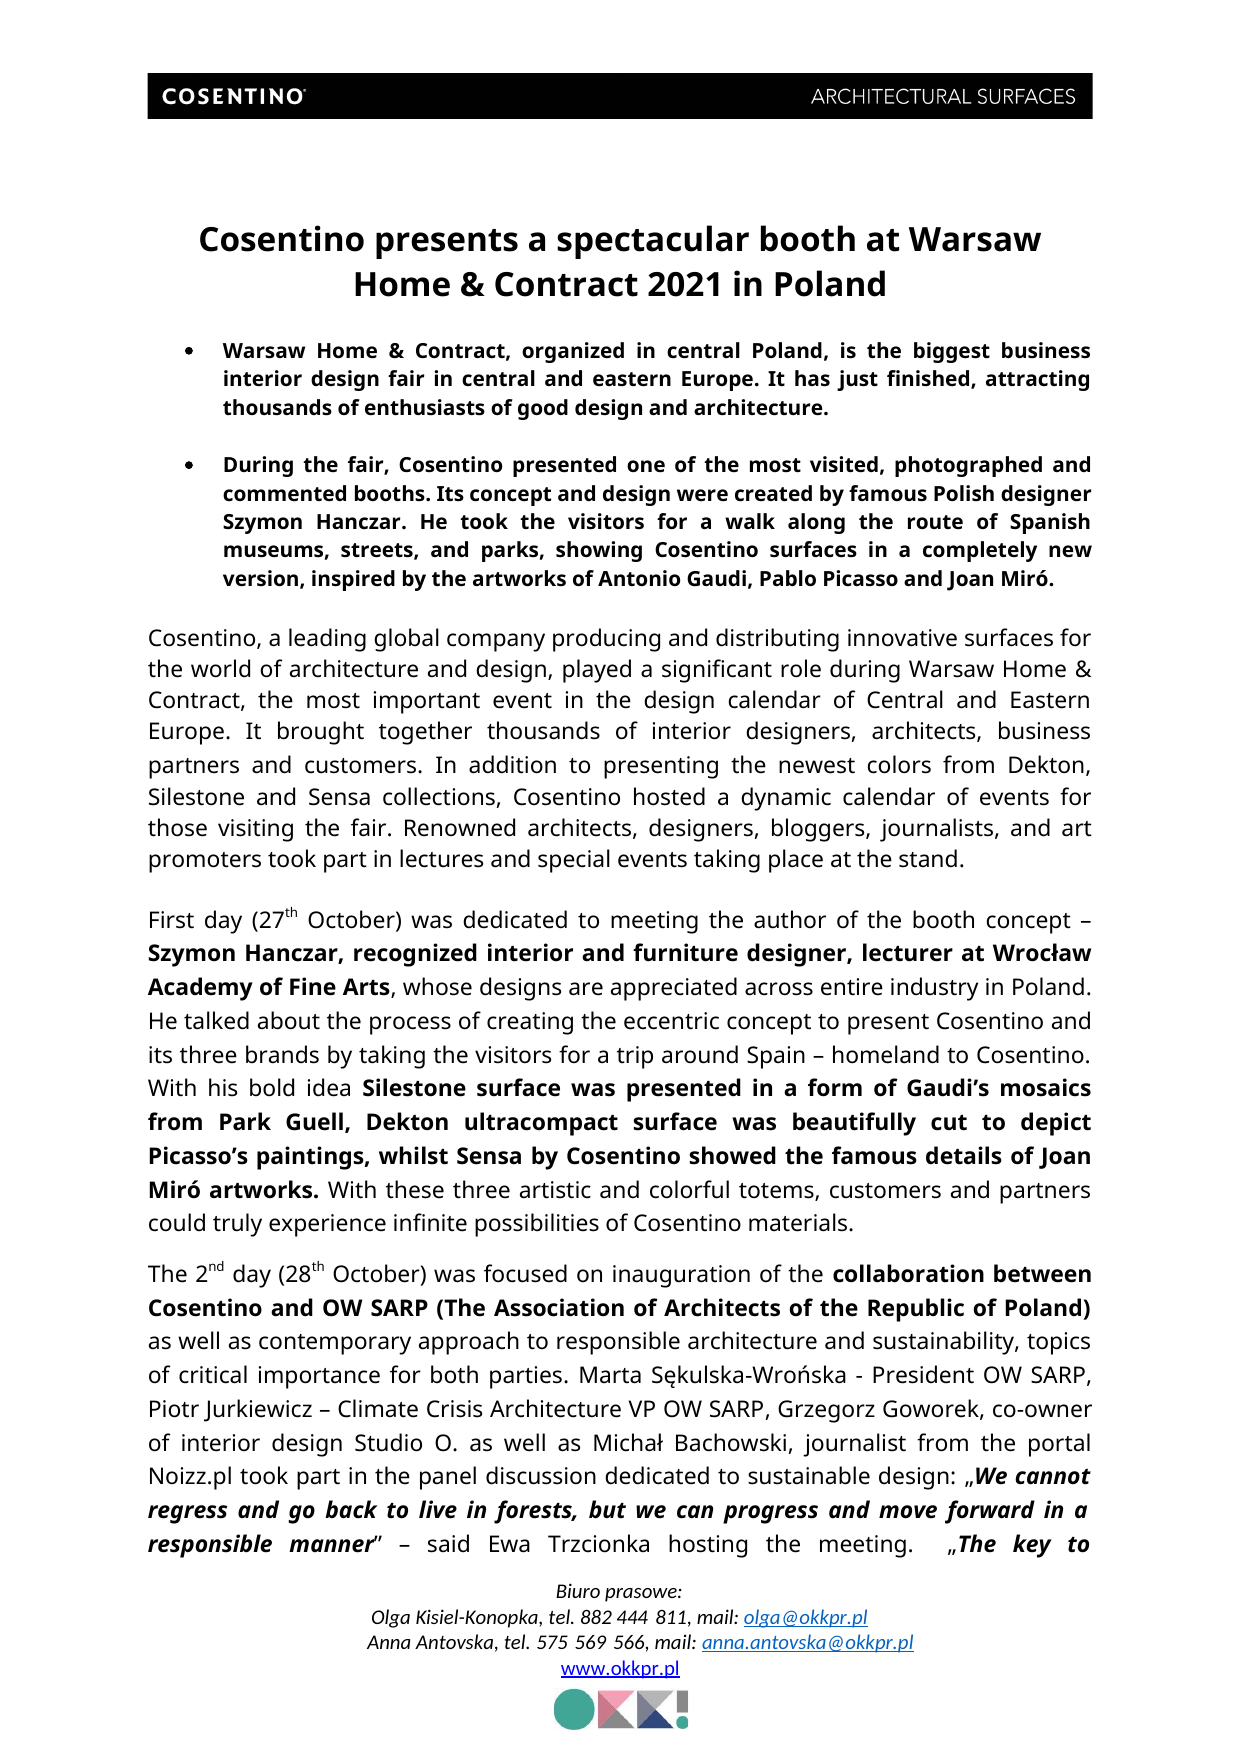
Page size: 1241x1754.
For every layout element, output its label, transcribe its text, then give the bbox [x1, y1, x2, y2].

list Warsaw Home & Contract, organized in central Poland, is the biggest business interior design fair in central and eastern Europe. It has just finished, attracting thousands of enthusiasts of good design and architecture. [185, 336, 1093, 421]
text Cosentino, a leading global company producing and distributing innovative surfaces for the world of architecture and design, played a significant role during Warsaw Home & Contract, the most important event in the design calendar of Central and Eastern Europe. It brought together thousands of interior designers, architects, business partners and customers. In addition to presenting the newest colors from Dekton, Silestone and Sensa collections, Cosentino hosted a dynamic calendar of events for those visiting the fair. Renowned architects, designers, bloggers, journalists, and art promoters took part in lectures and special events taking place at the stand. [148, 622, 1093, 874]
text First day (27th October) was dedicated to meeting the author of the booth concept – Szymon Hanczar, recognized interior and furniture designer, lecturer at Wrocław Academy of Fine Arts, whose designs are appreciated across entire industry in Poland. He talked about the process of creating the eccentric concept to present Cosentino and its three brands by taking the visitors for a trip around Spain – homeland to Cosentino. With his bold idea Silestone surface was presented in a form of Gaudi’s mosaics from Park Guell, Dekton ultracompact surface was beautifully cut to depict Picasso’s paintings, whilst Sensa by Cosentino showed the famous details of Joan Miró artworks. With these three artistic and colorful totems, customers and partners could truly experience infinite possibilities of Cosentino materials. [148, 903, 1093, 1238]
picture [147, 73, 1093, 119]
picture [553, 1688, 689, 1730]
list During the fair, Cosentino presented one of the most visited, photographed and commented booths. Its concept and design were created by famous Polish designer Szymon Hanczar. He took the visitors for a walk along the route of Spanish museums, streets, and parks, showing Cosentino surfaces in a completely new version, inspired by the artworks of Antonio Gaudi, Pablo Picasso and Joan Miró. [185, 450, 1093, 592]
text Cosentino presents a spectacular booth at Warsaw Home & Contract 2021 in Poland [148, 216, 1093, 307]
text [148, 1458, 1093, 1559]
